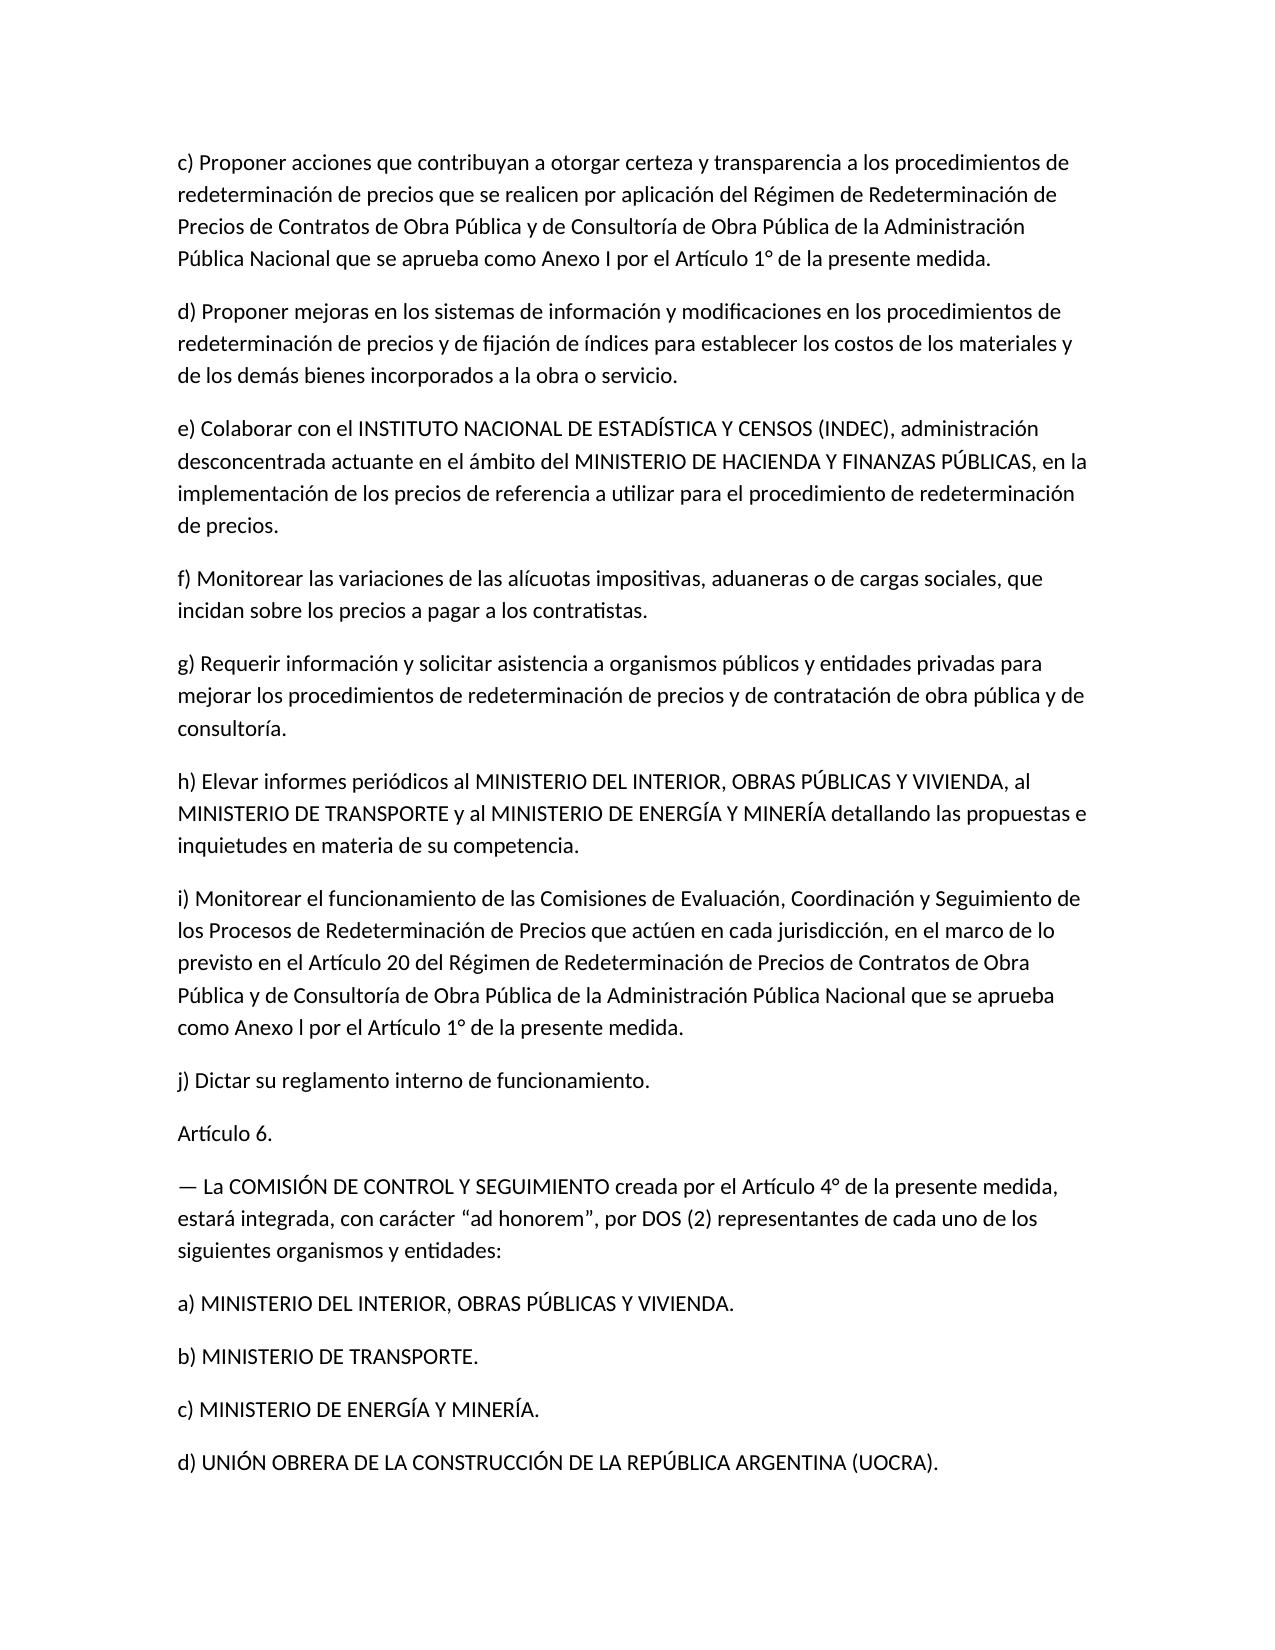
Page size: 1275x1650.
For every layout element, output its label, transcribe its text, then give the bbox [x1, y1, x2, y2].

text j) Dictar su reglamento interno de funcionamiento. [177, 1066, 1098, 1094]
text — La COMISIÓN DE CONTROL Y SEGUIMIENTO creada por el Artículo 4° de la presente medida, estará integrada, con carácter “ad honorem”, por DOS (2) representantes de cada uno de los siguientes organismos y entidades: [177, 1172, 1098, 1264]
text e) Colaborar con el INSTITUTO NACIONAL DE ESTADÍSTICA Y CENSOS (INDEC), administración desconcentrada actuante en el ámbito del MINISTERIO DE HACIENDA Y FINANZAS PÚBLICAS, en la implementación de los precios de referencia a utilizar para el procedimiento de redeterminación de precios. [177, 414, 1098, 539]
text c) Proponer acciones que contribuyan a otorgar certeza y transparencia a los procedimientos de redeterminación de precios que se realicen por aplicación del Régimen de Redeterminación de Precios de Contratos de Obra Pública y de Consultoría de Obra Pública de la Administración Pública Nacional que se aprueba como Anexo I por el Artículo 1° de la presente medida. [177, 148, 1098, 272]
text b) MINISTERIO DE TRANSPORTE. [177, 1342, 1098, 1370]
text d) Proponer mejoras en los sistemas de información y modificaciones en los procedimientos de redeterminación de precios y de fijación de índices para establecer los costos de los materiales y de los demás bienes incorporados a la obra o servicio. [177, 297, 1098, 389]
text g) Requerir información y solicitar asistencia a organismos públicos y entidades privadas para mejorar los procedimientos de redeterminación de precios y de contratación de obra pública y de consultoría. [177, 649, 1098, 742]
text h) Elevar informes periódicos al MINISTERIO DEL INTERIOR, OBRAS PÚBLICAS Y VIVIENDA, al MINISTERIO DE TRANSPORTE y al MINISTERIO DE ENERGÍA Y MINERÍA detallando las propuestas e inquietudes en materia de su competencia. [177, 767, 1098, 859]
text Artículo 6. [177, 1119, 1098, 1147]
text d) UNIÓN OBRERA DE LA CONSTRUCCIÓN DE LA REPÚBLICA ARGENTINA (UOCRA). [177, 1448, 1098, 1476]
text i) Monitorear el funcionamiento de las Comisiones de Evaluación, Coordinación y Seguimiento de los Procesos de Redeterminación de Precios que actúen en cada jurisdicción, en el marco de lo previsto en el Artículo 20 del Régimen de Redeterminación de Precios de Contratos de Obra Pública y de Consultoría de Obra Pública de la Administración Pública Nacional que se aprueba como Anexo l por el Artículo 1° de la presente medida. [177, 884, 1098, 1041]
text c) MINISTERIO DE ENERGÍA Y MINERÍA. [177, 1395, 1098, 1423]
text f) Monitorear las variaciones de las alícuotas impositivas, aduaneras o de cargas sociales, que incidan sobre los precios a pagar a los contratistas. [177, 564, 1098, 624]
text a) MINISTERIO DEL INTERIOR, OBRAS PÚBLICAS Y VIVIENDA. [177, 1289, 1098, 1317]
